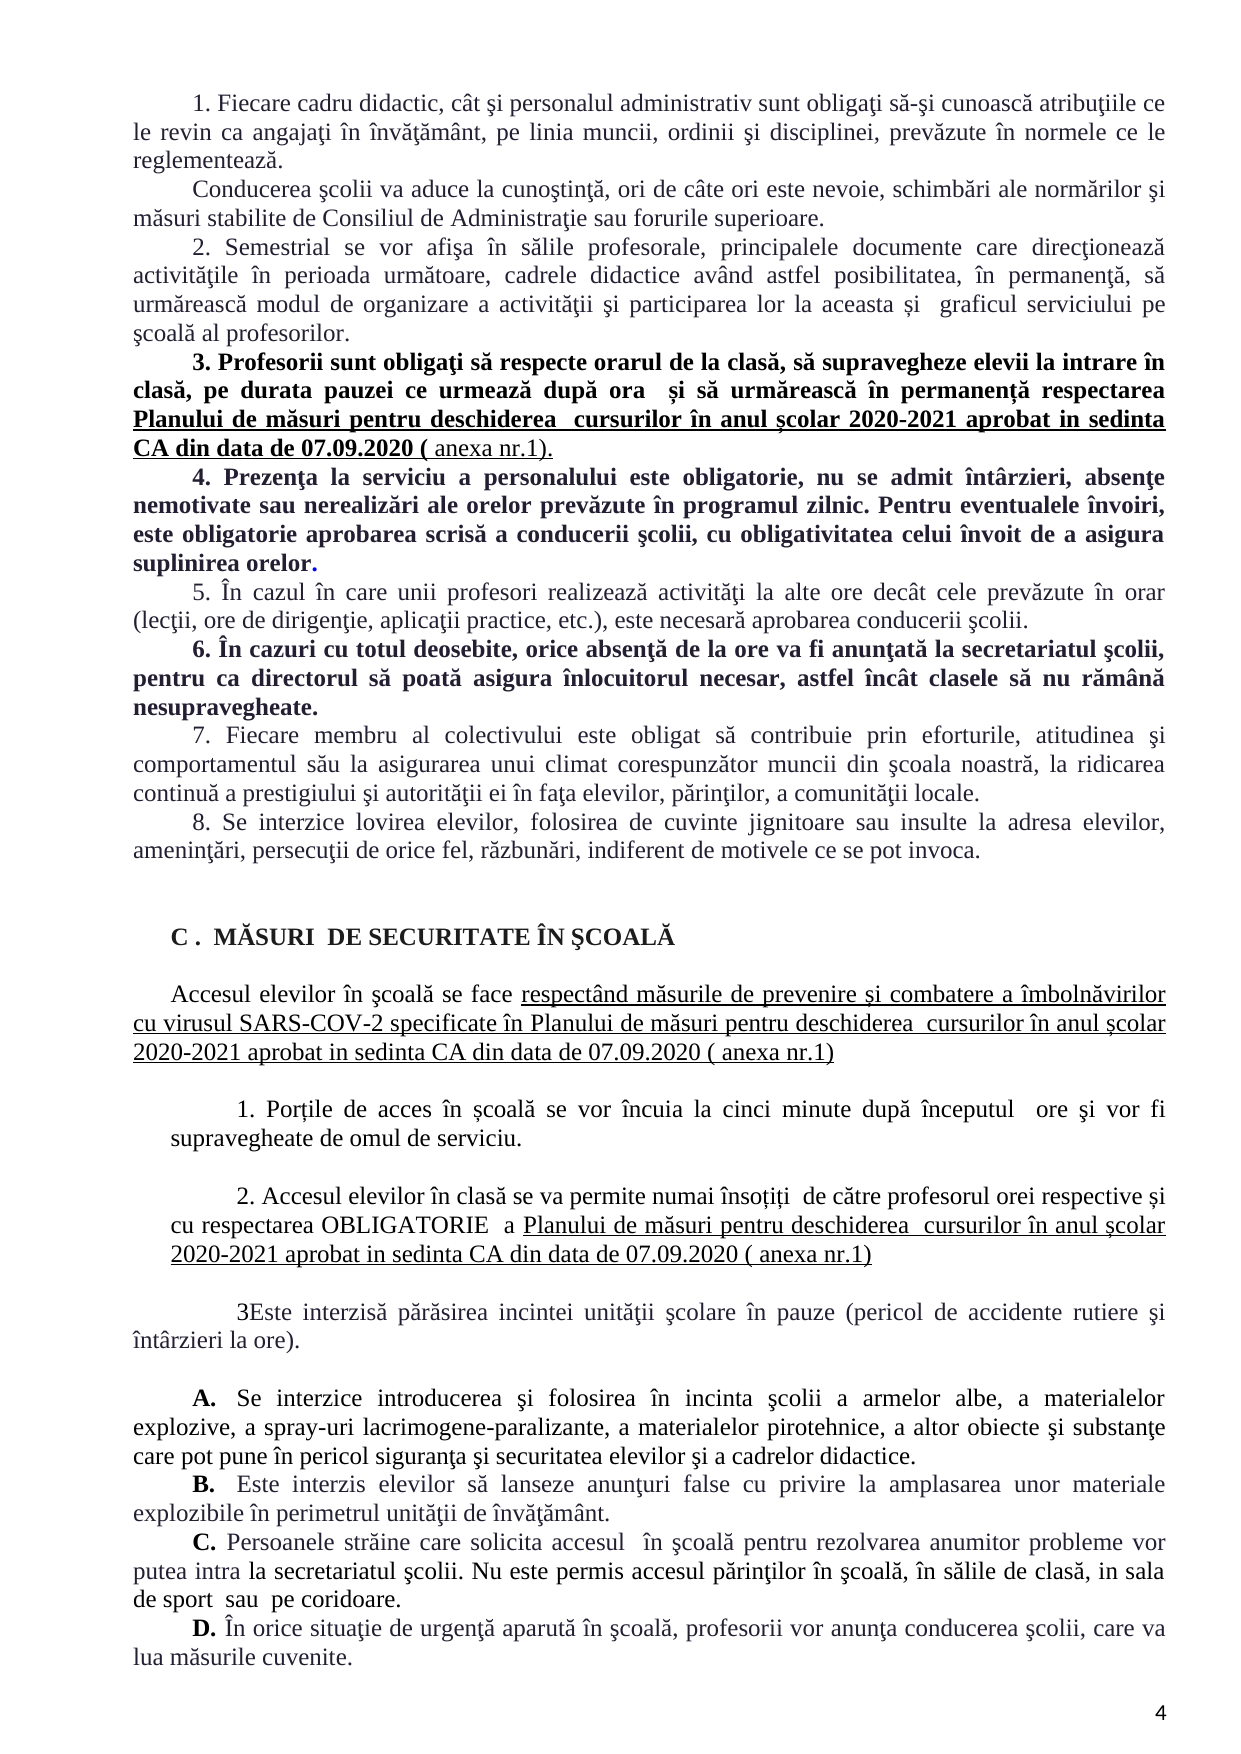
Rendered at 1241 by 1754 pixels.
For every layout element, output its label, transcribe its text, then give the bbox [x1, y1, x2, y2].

text Accesul elevilor în şcoală se face respectând măsurile de prevenire și combatere a îmbolnăvirilor cu virusul SARS-COV-2 specificate în Planului de măsuri pentru deschiderea cursurilor în anul școlar 2020-2021 aprobat in sedinta CA din data de 07.09.2020 ( anexa nr.1) [133, 979, 1166, 1033]
text 1. Porțile de acces în școală se vor încuia la cinci minute după începutul ore şi vor fi supravegheate de omul de serviciu. [170, 1094, 1166, 1152]
text 2. Semestrial se vor afişa în sălile profesorale, principalele documente care direcţionează activităţile în perioada următoare, cadrele didactice având astfel posibilitatea, în permanenţă, să urmărească modul de organizare a activităţii şi participarea lor la aceasta și graficul serviciului pe şcoală al profesorilor. [133, 232, 1166, 347]
text 3. Profesorii sunt obligaţi să respecte orarul de la clasă, să supravegheze elevii la intrare în clasă, pe durata pauzei ce urmează după ora și să urmărească în permanență respectarea Planului de măsuri pentru deschiderea cursurilor în anul școlar 2020-2021 aprobat in sedinta CA din data de 07.09.2020 ( anexa nr.1). [133, 347, 1166, 429]
text 8. Se interzice lovirea elevilor, folosirea de cuvinte jignitoare sau insulte la adresa elevilor, ameninţări, persecuţii de orice fel, răzbunări, indiferent de motivele ce se pot invoca. [133, 807, 1166, 864]
text Conducerea şcolii va aduce la cunoştinţă, ori de câte ori este nevoie, schimbări ale normărilor şi măsuri stabilite de Consiliul de Administraţie sau forurile superioare. [133, 174, 1166, 232]
list Este interzis elevilor să lanseze anunţuri false cu privire la amplasarea unor materiale explozibile în perimetrul unităţii de învăţământ. [133, 1499, 1166, 1556]
text 3. Profesorii sunt obligaţi să respecte orarul de la clasă, să supravegheze elevii la intrare în clasă, pe durata pauzei ce urmează după ora și să urmărească în permanență respectarea Planului de măsuri pentru deschiderea cursurilor în anul școlar 2020-2021 aprobat in sedinta CA din data de 07.09.2020 ( anexa nr.1). [133, 431, 1166, 462]
text C . MĂSURI DE SECURITATE ÎN ŞCOALĂ [170, 922, 1166, 950]
list Persoanele străine care solicita accesul în şcoală pentru rezolvarea anumitor probleme vor putea intra la secretariatul şcolii. Nu este permis accesul părinţilor în şcoală, în sălile de clasă, in sala de sport sau pe coridoare. [133, 1585, 1166, 1672]
text 6. În cazuri cu totul deosebite, orice absenţă de la ore va fi anunţată la secretariatul şcolii, pentru ca directorul să poată asigura înlocuitorul necesar, astfel încât clasele să nu rămână nesupravegheate. [133, 634, 1166, 720]
text Accesul elevilor în şcoală se face respectând măsurile de prevenire și combatere a îmbolnăvirilor cu virusul SARS-COV-2 specificate în Planului de măsuri pentru deschiderea cursurilor în anul școlar 2020-2021 aprobat in sedinta CA din data de 07.09.2020 ( anexa nr.1) [133, 1034, 1166, 1065]
list Se interzice introducerea şi folosirea în incinta şcolii a armelor albe, a materialelor explozive, a spray-uri lacrimogene-paralizante, a materialelor pirotehnice, a altor obiecte şi substanţe care pot pune în pericol siguranţa şi securitatea elevilor şi a cadrelor didactice. [133, 1383, 1166, 1469]
text 5. În cazul în care unii profesori realizează activităţi la alte ore decât cele prevăzute în orar (lecţii, ore de dirigenţie, aplicaţii practice, etc.), este necesară aprobarea conducerii şcolii. [133, 577, 1166, 634]
text 2. Accesul elevilor în clasă se va permite numai însoțiți de către profesorul orei respective și cu respectarea OBLIGATORIE a Planului de măsuri pentru deschiderea cursurilor în anul școlar 2020-2021 aprobat in sedinta CA din data de 07.09.2020 ( anexa nr.1) [170, 1181, 1166, 1267]
text 1. Fiecare cadru didactic, cât şi personalul administrativ sunt obligaţi să-şi cunoască atribuţiile ce le revin ca angajaţi în învăţământ, pe linia muncii, ordinii şi disciplinei, prevăzute în normele ce le reglementează. [133, 88, 1166, 174]
text 3Este interzisă părăsirea incintei unităţii şcolare în pauze (pericol de accidente rutiere şi întârzieri la ore). [133, 1297, 1166, 1354]
text 4. Prezenţa la serviciu a personalului este obligatorie, nu se admit întârzieri, absenţe nemotivate sau nerealizări ale orelor prevăzute în programul zilnic. Pentru eventualele învoiri, este obligatorie aprobarea scrisă a conducerii şcolii, cu obligativitatea celui învoit de a asigura suplinirea orelor. [133, 462, 1166, 577]
text 7. Fiecare membru al colectivului este obligat să contribuie prin eforturile, atitudinea şi comportamentul său la asigurarea unui climat corespunzător muncii din şcoala noastră, la ridicarea continuă a prestigiului şi autorităţii ei în faţa elevilor, părinţilor, a comunităţii locale. [133, 720, 1166, 807]
